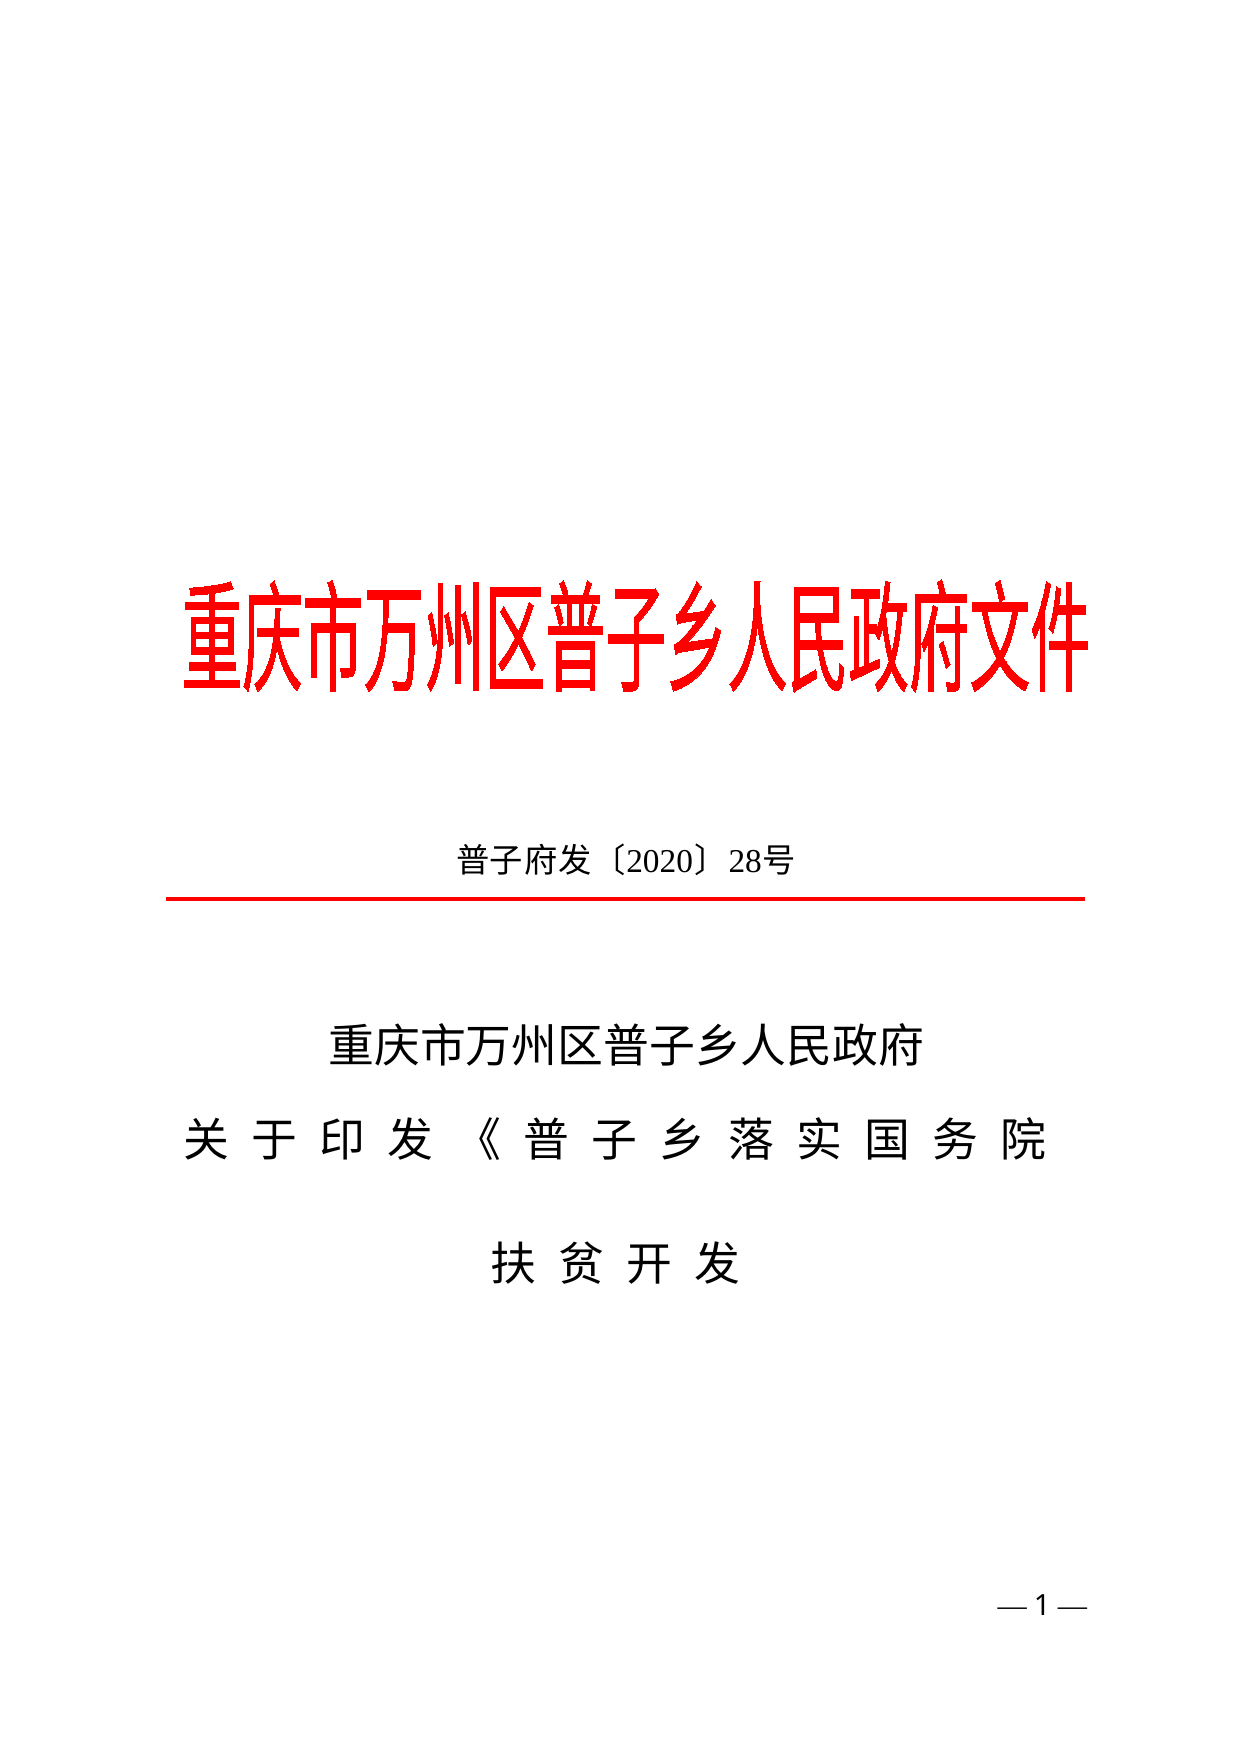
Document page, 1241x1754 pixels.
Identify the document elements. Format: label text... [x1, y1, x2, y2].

text 关于印发《普子乡落实国务院扶贫开发 [166, 1075, 1086, 1322]
text 普子府发〔2020〕28号 [166, 827, 1086, 889]
text 重庆市万州区普子乡人民政府 [166, 1012, 1086, 1075]
